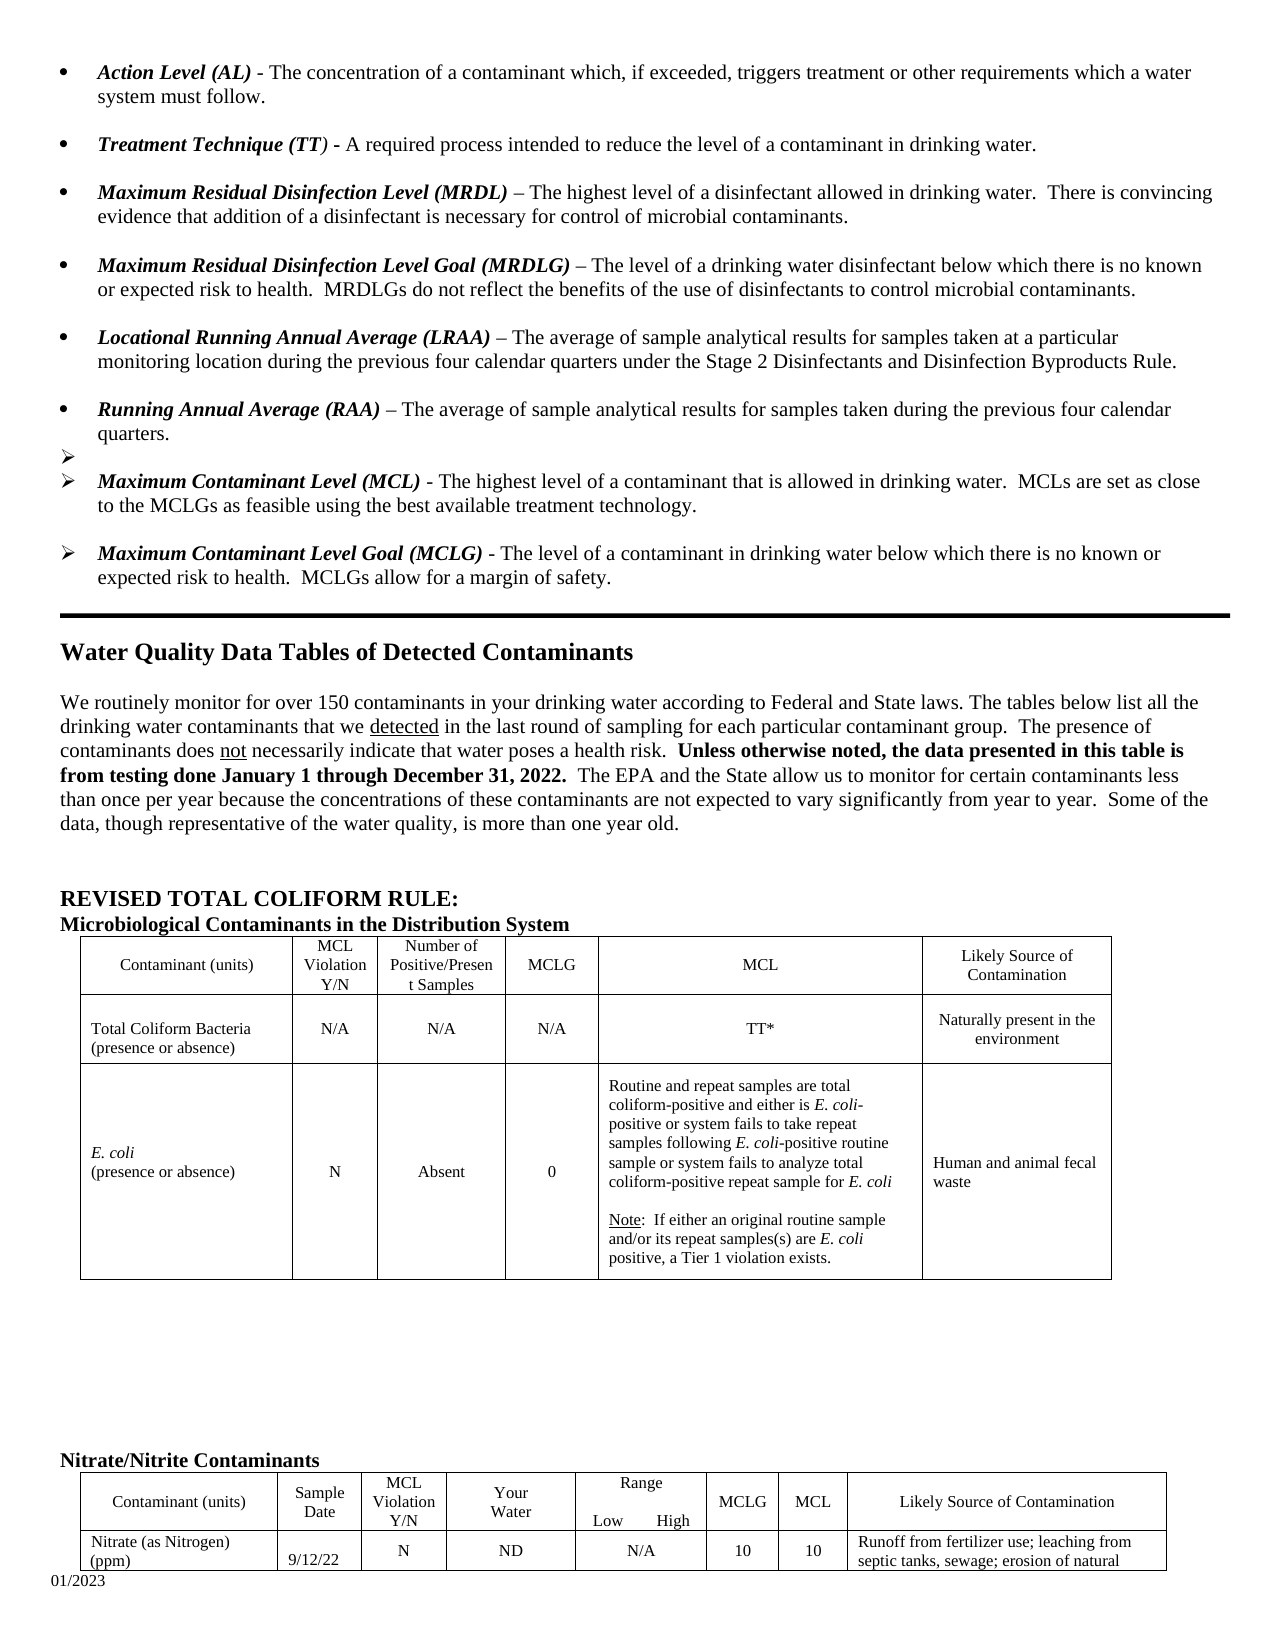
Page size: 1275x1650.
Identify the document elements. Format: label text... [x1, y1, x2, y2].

list Action Level (AL) - The concentration of a contaminant which, if exceeded, triggers treatment or other requirements which a water system must follow. [60, 60, 1215, 108]
text Water Quality Data Tables of Detected Contaminants [60, 637, 1215, 666]
table_cell Total Coliform Bacteria (presence or absence) [81, 995, 292, 1063]
table_cell 10 [707, 1531, 778, 1570]
table_cell 10 [779, 1531, 847, 1570]
table_cell N/A [378, 995, 505, 1063]
table_header MCLG [707, 1473, 778, 1530]
list Running Annual Average (RAA) – The average of sample analytical results for samples taken during the previous four calendar quarters. [60, 397, 1215, 445]
table_header MCLG [506, 937, 598, 993]
table_cell N/A [576, 1531, 706, 1570]
table_header MCL [599, 937, 922, 993]
list Maximum Contaminant Level Goal (MCLG) - The level of a contaminant in drinking water below which there is no known or expected risk to health. MCLGs allow for a margin of safety. [60, 541, 1215, 589]
table_cell Absent [378, 1064, 505, 1279]
table_header Likely Source of Contamination [848, 1473, 1166, 1530]
table_cell 9/12/22 [278, 1531, 361, 1570]
table_header Likely Source of Contamination [923, 937, 1111, 993]
table_cell N/A [293, 995, 377, 1063]
table_cell N [293, 1064, 377, 1279]
table_cell 0 [506, 1064, 598, 1279]
list Maximum Contaminant Level (MCL) - The highest level of a contaminant that is allowed in drinking water. MCLs are set as close to the MCLGs as feasible using the best available treatment technology. [60, 469, 1215, 517]
table_header Number of Positive/Present Samples [378, 937, 505, 993]
table_cell Human and animal fecal waste [923, 1064, 1111, 1279]
table_cell TT* [599, 995, 922, 1063]
table_header MCL [779, 1473, 847, 1530]
list Locational Running Annual Average (LRAA) – The average of sample analytical results for samples taken at a particular monitoring location during the previous four calendar quarters under the Stage 2 Disinfectants and Disinfection Byproducts Rule. [60, 325, 1215, 373]
text Nitrate/Nitrite Contaminants [60, 1448, 1215, 1472]
table_cell ND [447, 1531, 575, 1570]
table_cell Naturally present in the environment [923, 995, 1111, 1063]
table_header Your Water [447, 1473, 575, 1530]
table_header MCL Violation Y/N [293, 937, 377, 993]
table_cell E. coli (presence or absence) [81, 1064, 292, 1279]
text Microbiological Contaminants in the Distribution System [60, 911, 1215, 936]
table_header Range Low High [576, 1473, 706, 1530]
list Treatment Technique (TT) - A required process intended to reduce the level of a contaminant in drinking water. [60, 132, 1215, 156]
table_cell N [362, 1531, 446, 1570]
list Maximum Residual Disinfection Level (MRDL) – The highest level of a disinfectant allowed in drinking water. There is convincing evidence that addition of a disinfectant is necessary for control of microbial contaminants. [60, 180, 1215, 228]
table_header MCL Violation Y/N [362, 1473, 446, 1530]
table_cell N/A [506, 995, 598, 1063]
table_header Sample Date [278, 1473, 361, 1530]
text REVISED TOTAL COLIFORM RULE: [60, 885, 1215, 911]
table_header Contaminant (units) [81, 1473, 277, 1530]
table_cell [848, 1531, 1166, 1570]
text We routinely monitor for over 150 contaminants in your drinking water according to Federal and State laws. The tables below list all the drinking water contaminants that we detected in the last round of sampling for each particular contaminant group. The presence of contaminants does not necessarily indicate that water poses a health risk. Unless otherwise noted, the data presented in this table is from testing done January 1 through December 31, 2022. The EPA and the State allow us to monitor for certain contaminants less than once per year because the concentrations of these contaminants are not expected to vary significantly from year to year. Some of the data, though representative of the water quality, is more than one year old. [60, 690, 1215, 835]
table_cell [81, 1531, 277, 1570]
table_header Contaminant (units) [81, 937, 292, 993]
table_cell Routine and repeat samples are total coliform-positive and either is E. coli-positive or system fails to take repeat samples following E. coli-positive routine sample or system fails to analyze total coliform-positive repeat sample for E. coli Note: If either an original routine sample and/or its repeat samples(s) are E. coli positive, a Tier 1 violation exists. [599, 1064, 922, 1279]
list Maximum Residual Disinfection Level Goal (MRDLG) – The level of a drinking water disinfectant below which there is no known or expected risk to health. MRDLGs do not reflect the benefits of the use of disinfectants to control microbial contaminants. [60, 252, 1215, 301]
